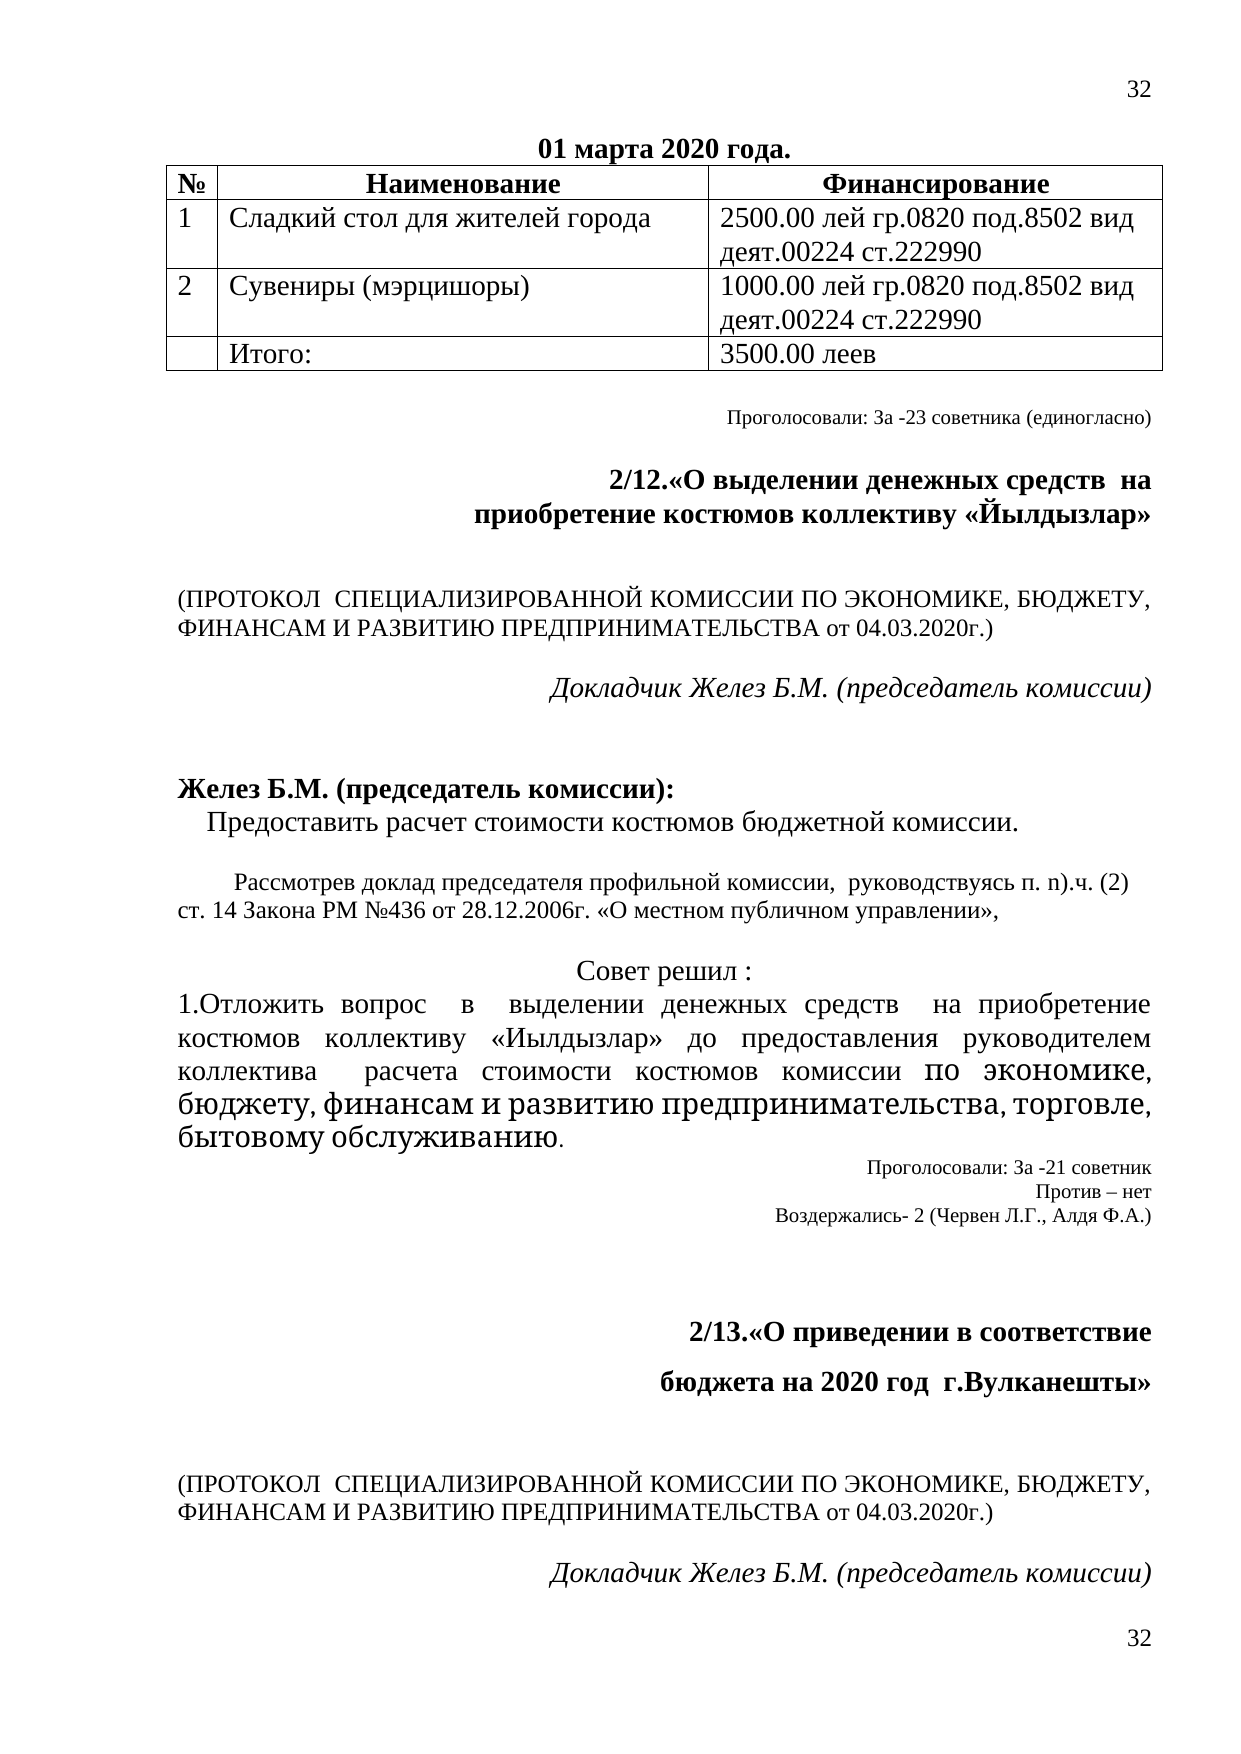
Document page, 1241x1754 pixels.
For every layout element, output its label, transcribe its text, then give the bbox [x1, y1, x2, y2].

text бюджета на 2020 год г.Вулканешты» [177, 1364, 1152, 1397]
text 2/12.«О выделении денежных средств на [177, 462, 1152, 496]
text Проголосовали: За -23 советника (единогласно) [177, 405, 1152, 429]
table_cell Сладкий стол для жителей города [218, 200, 708, 267]
text Докладчик Желез Б.М. (председатель комиссии) [177, 1555, 1152, 1588]
text Проголосовали: За -21 советник [177, 1155, 1152, 1179]
text Докладчик Желез Б.М. (председатель комиссии) [177, 670, 1152, 704]
text Воздержались- 2 (Червен Л.Г., Алдя Ф.А.) [177, 1203, 1152, 1227]
table_header Наименование [218, 166, 708, 199]
text Совет решил : [177, 953, 1152, 986]
text Против – нет [177, 1179, 1152, 1203]
table_header Финансирование [709, 166, 1162, 199]
text 1.Отложить вопрос в выделении денежных средств на приобретение костюмов коллективу «Иылдызлар» до предоставления руководителем коллектива расчета стоимости костюмов комиссии по экономике, бюджету, финансам и развитию предпринимательства, торговле, бытовому обслуживанию. [177, 986, 1152, 1155]
table_cell 2 [167, 269, 217, 336]
text приобретение костюмов коллективу «Йылдызлар» [177, 496, 1152, 529]
text (ПРОТОКОЛ СПЕЦИАЛИЗИРОВАННОЙ КОМИССИИ ПО ЭКОНОМИКЕ, БЮДЖЕТУ, ФИНАНСАМ И РАЗВИТИЮ ПРЕДПРИНИМАТЕЛЬСТВА от 04.03.2020г.) [177, 1469, 1152, 1526]
table_cell Сувениры (мэрцишоры) [218, 269, 708, 336]
table_cell 3500.00 леев [709, 337, 1162, 370]
table_cell [167, 337, 217, 370]
table_cell 2500.00 лей гр.0820 под.8502 вид деят.00224 ст.222990 [709, 200, 1162, 267]
text Предоставить расчет стоимости костюмов бюджетной комиссии. [177, 804, 1152, 838]
table_header № [167, 166, 217, 199]
text Рассмотрев доклад председателя профильной комиссии, руководствуясь п. n).ч. (2) ст. 14 Закона РМ №436 от 28.12.2006г. «О местном публичном управлении», [177, 867, 1152, 924]
table_cell Итого: [218, 337, 708, 370]
text Желез Б.М. (председатель комиссии): [177, 771, 1152, 804]
table_cell 1 [167, 200, 217, 267]
text 2/13.«О приведении в соответствие [177, 1314, 1152, 1347]
text (ПРОТОКОЛ СПЕЦИАЛИЗИРОВАННОЙ КОМИССИИ ПО ЭКОНОМИКЕ, БЮДЖЕТУ, ФИНАНСАМ И РАЗВИТИЮ ПРЕДПРИНИМАТЕЛЬСТВА от 04.03.2020г.) [177, 584, 1152, 641]
text 01 марта 2020 года. [177, 131, 1152, 165]
table_cell 1000.00 лей гр.0820 под.8502 вид деят.00224 ст.222990 [709, 269, 1162, 336]
